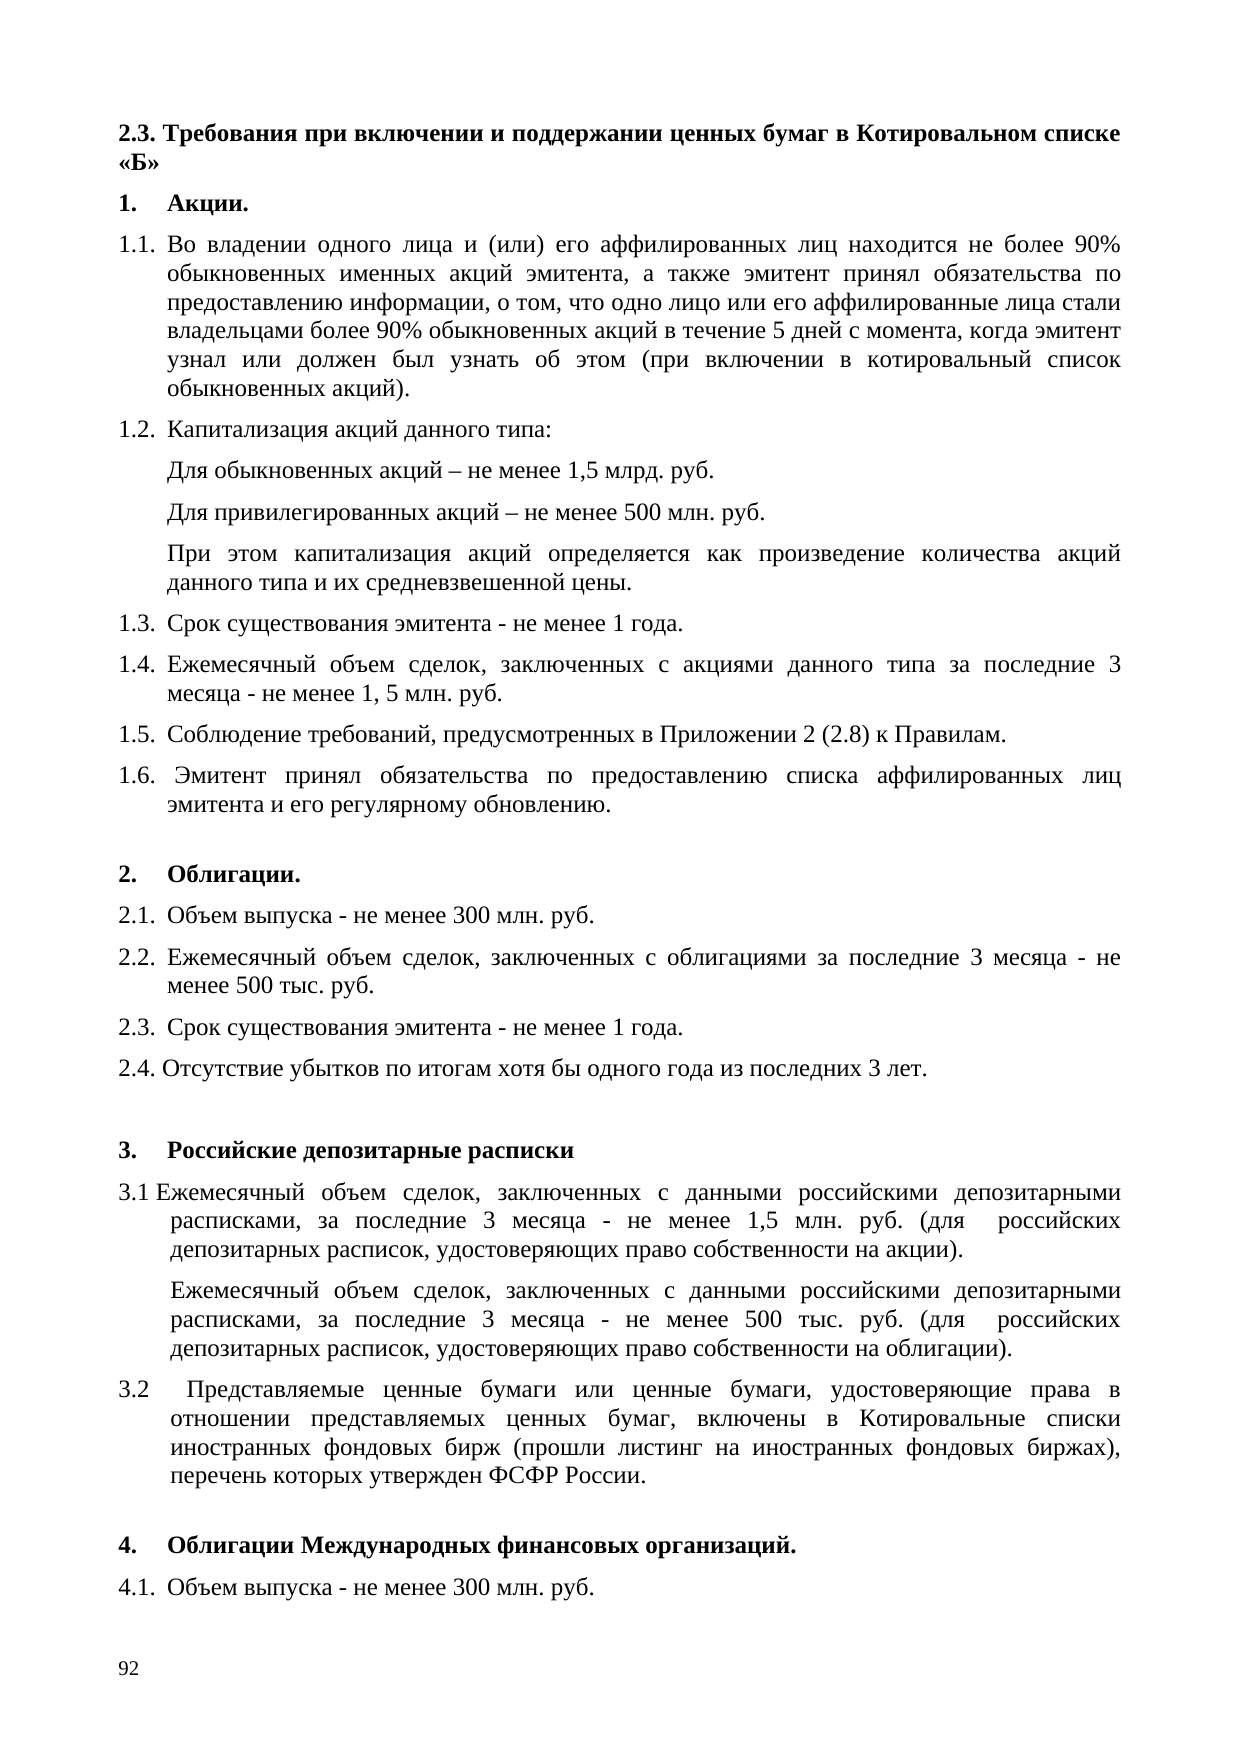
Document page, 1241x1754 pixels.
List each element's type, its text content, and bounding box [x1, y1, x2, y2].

text 1.5. Соблюдение требований, предусмотренных в Приложении 2 (2.8) к Правилам. [118, 719, 1122, 748]
text 1.3. Срок существования эмитента - не менее 1 года. [118, 608, 1122, 637]
text 4.1. Объем выпуска - не менее 300 млн. руб. [118, 1572, 1122, 1601]
text Для привилегированных акций – не менее 500 млн. руб. [167, 497, 1122, 526]
text 2.2. Ежемесячный объем сделок, заключенных с облигациями за последние 3 месяца - не менее 500 тыс. руб. [118, 942, 1122, 999]
text 1.6. Эмитент принял обязательства по предоставлению списка аффилированных лиц эмитента и его регулярному обновлению. [118, 761, 1122, 818]
text При этом капитализация акций определяется как произведение количества акций данного типа и их средневзвешенной цены. [167, 538, 1122, 596]
text 3. Российские депозитарные расписки [118, 1136, 1122, 1164]
list Ежемесячный объем сделок, заключенных с данными российскими депозитарными расписками, за последние 3 месяца - не менее 1,5 млн. руб. (для российских депозитарных расписок, удостоверяющих право собственности на акции). [118, 1177, 1122, 1263]
subtitle 2.3. Требования при включении и поддержании ценных бумаг в Котировальном списке «Б» [118, 118, 1122, 176]
text 3.2 Представляемые ценные бумаги или ценные бумаги, удостоверяющие права в отношении представляемых ценных бумаг, включены в Котировальные списки иностранных фондовых бирж (прошли листинг на иностранных фондовых биржах), перечень которых утвержден ФСФР России. [118, 1374, 1122, 1489]
text 1. Акции. [118, 188, 1122, 217]
text Ежемесячный объем сделок, заключенных с данными российскими депозитарными расписками, за последние 3 месяца - не менее 500 тыс. руб. (для российских депозитарных расписок, удостоверяющих право собственности на облигации). [170, 1276, 1122, 1362]
text 2.4. Отсутствие убытков по итогам хотя бы одного года из последних 3 лет. [118, 1053, 1122, 1082]
text 1.4. Ежемесячный объем сделок, заключенных с акциями данного типа за последние 3 месяца - не менее 1, 5 млн. руб. [118, 649, 1122, 707]
text 2.3. Срок существования эмитента - не менее 1 года. [118, 1012, 1122, 1041]
text 2.1. Объем выпуска - не менее 300 млн. руб. [118, 901, 1122, 929]
text 2. Облигации. [118, 859, 1122, 888]
list Облигации Международных финансовых организаций. [118, 1531, 1122, 1559]
text 1.1. Во владении одного лица и (или) его аффилированных лиц находится не более 90% обыкновенных именных акций эмитента, а также эмитент принял обязательства по предоставлению информации, о том, что одно лицо или его аффилированные лица стали владельцами более 90% обыкновенных акций в течение 5 дней с момента, когда эмитент узнал или должен был узнать об этом (при включении в котировальный список обыкновенных акций). [118, 229, 1122, 402]
text Для обыкновенных акций – не менее 1,5 млрд. руб. [167, 456, 1122, 484]
text 1.2. Капитализация акций данного типа: [118, 414, 1122, 443]
